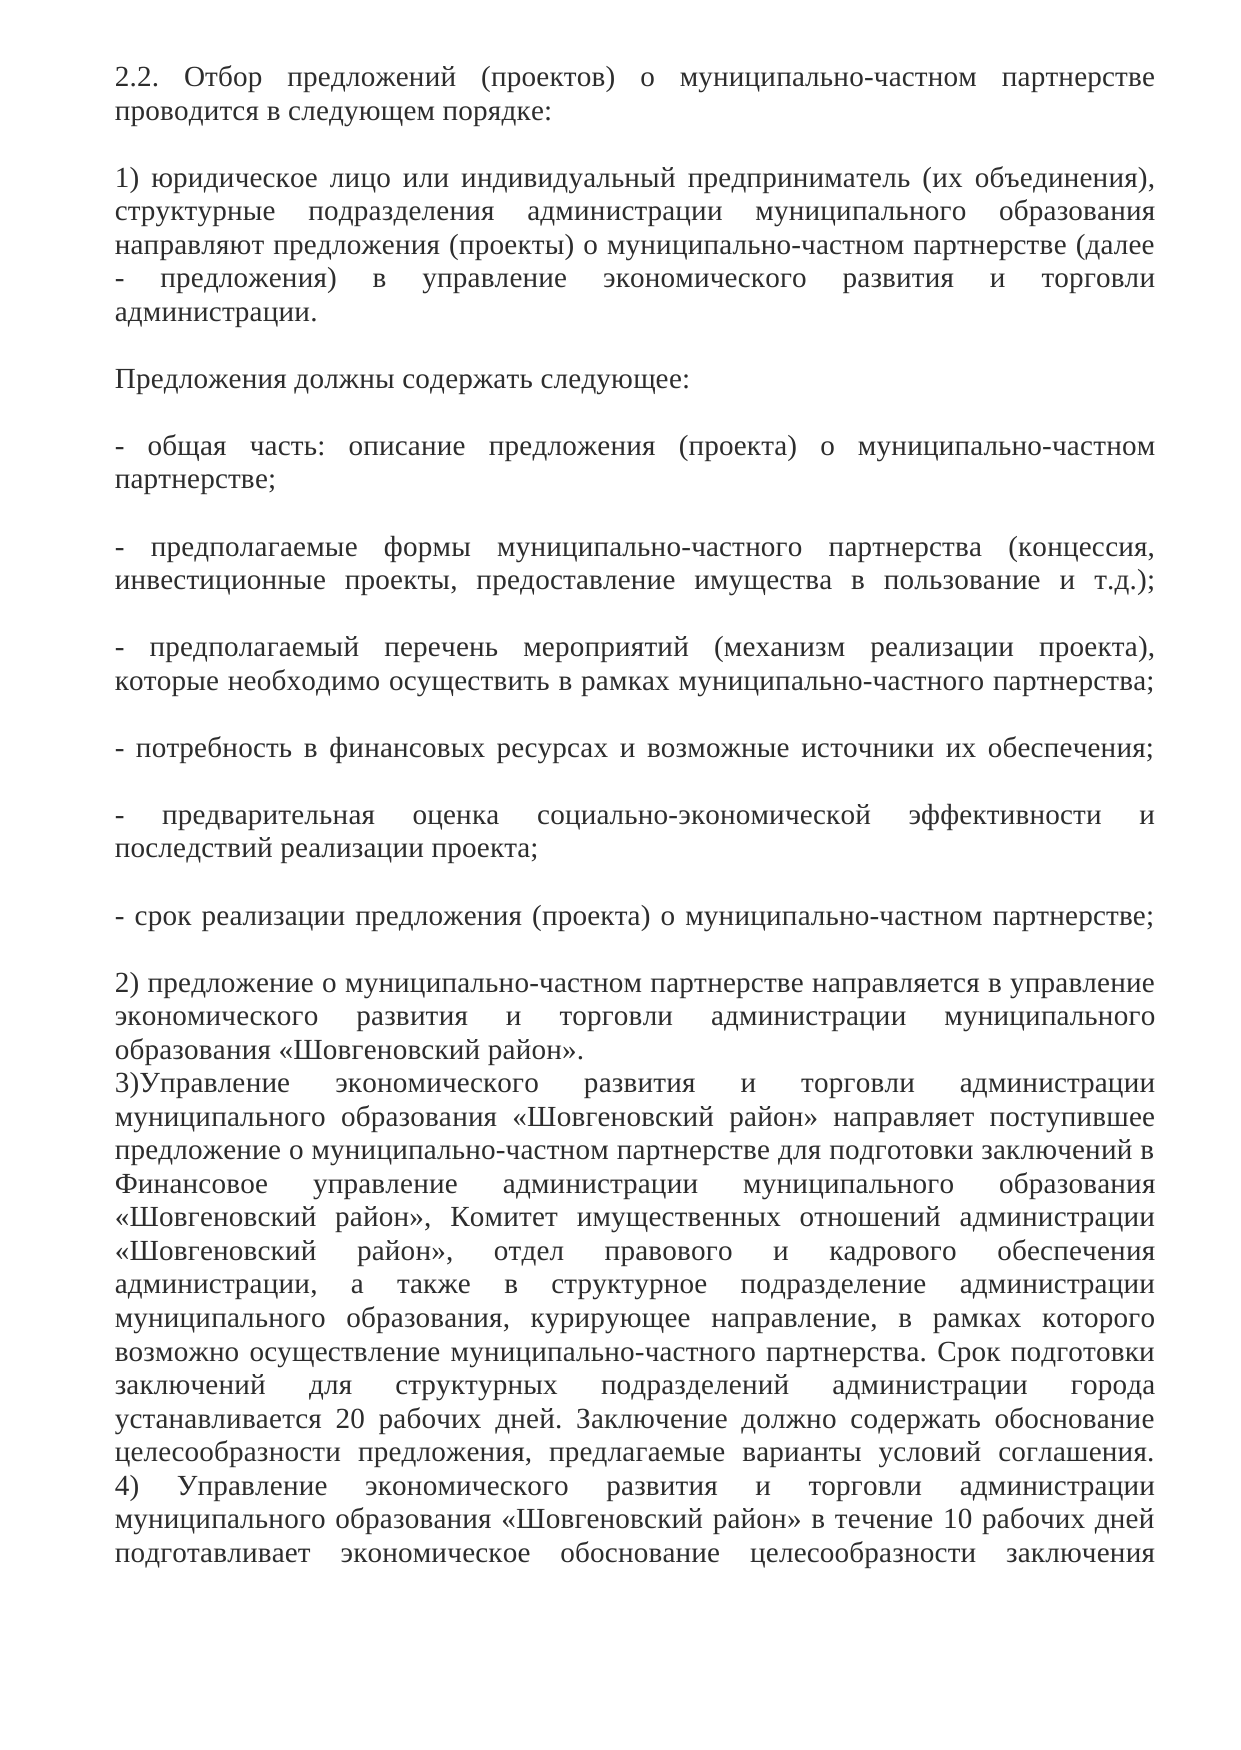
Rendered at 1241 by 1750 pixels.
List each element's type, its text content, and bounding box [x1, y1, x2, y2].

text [114, 59, 1157, 126]
text - срок реализации предложения (проекта) о муниципально-частном партнерстве; 2) предложение о муниципально-частном партнерстве направляется в управление экономического развития и торговли администрации муниципального образования «Шовгеновский район». [114, 864, 1157, 1065]
text Предложения должны содержать следующее: [114, 327, 1157, 394]
text 1) юридическое лицо или индивидуальный предприниматель (их объединения), структурные подразделения администрации муниципального образования направляют предложения (проекты) о муниципально-частном партнерстве (далее - предложения) в управление экономического развития и торговли администрации. [114, 126, 1157, 327]
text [114, 1065, 1157, 1568]
text - общая часть: описание предложения (проекта) о муниципально-частном партнерстве; - предполагаемые формы муниципально-частного партнерства (концессия, инвестиционные проекты, предоставление имущества в пользование и т.д.); - предполагаемый перечень мероприятий (механизм реализации проекта), которые необходимо осуществить в рамках муниципально-частного партнерства; - потребность в финансовых ресурсах и возможные источники их обеспечения; - предварительная оценка социально-экономической эффективности и последствий реализации проекта; [114, 394, 1157, 864]
